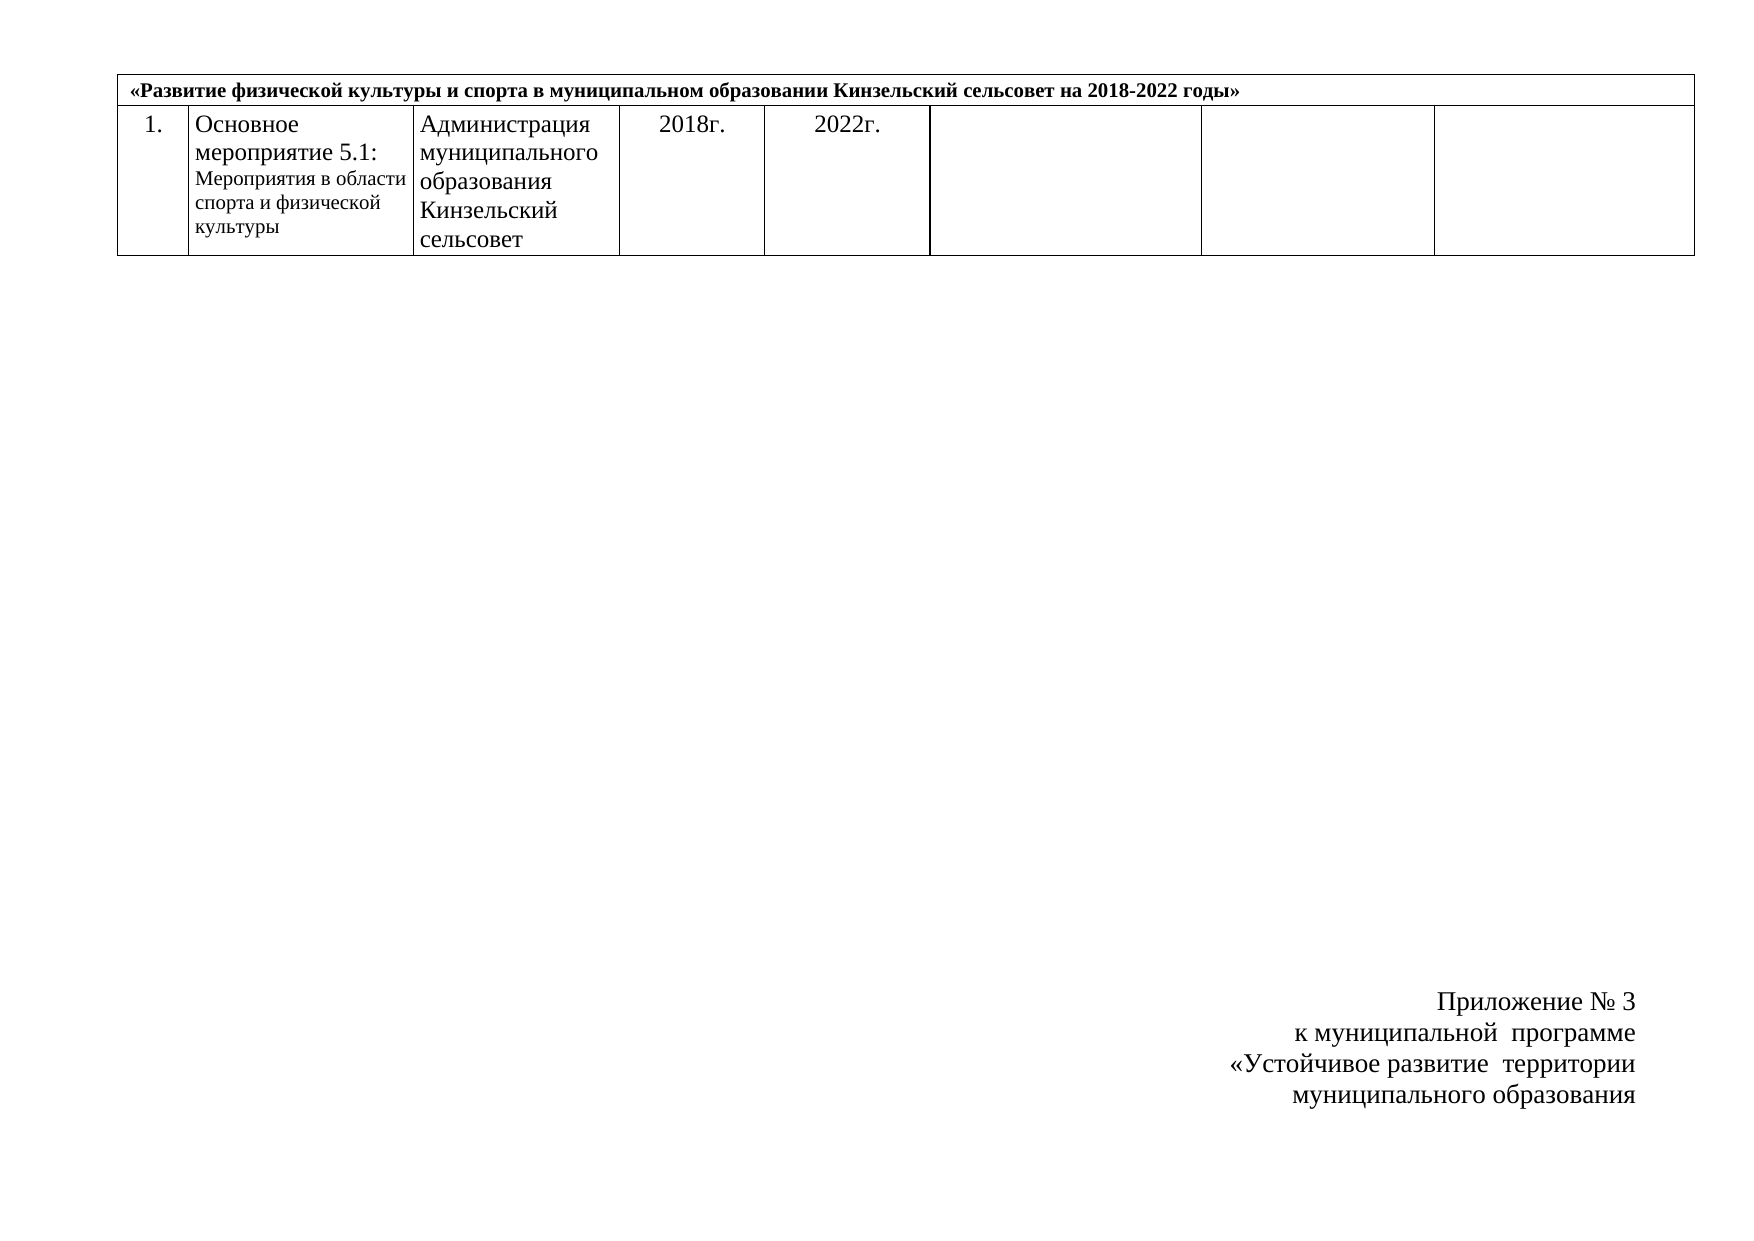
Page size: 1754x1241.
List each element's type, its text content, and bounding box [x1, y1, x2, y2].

table_cell [931, 106, 1201, 255]
table_cell Основное мероприятие 5.1: Мероприятия в области спорта и физической культуры [189, 106, 413, 255]
table_cell 2018г. [620, 106, 764, 255]
text к муниципальной программе «Устойчивое развитие территории муниципального образования [1181, 1016, 1636, 1109]
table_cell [118, 75, 1694, 105]
table_cell [1435, 106, 1694, 255]
text Приложение № 3 [1181, 985, 1636, 1016]
table_cell 1. [118, 106, 188, 255]
table_cell [1202, 106, 1434, 255]
table_cell 2022г. [765, 106, 929, 255]
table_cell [414, 106, 619, 255]
